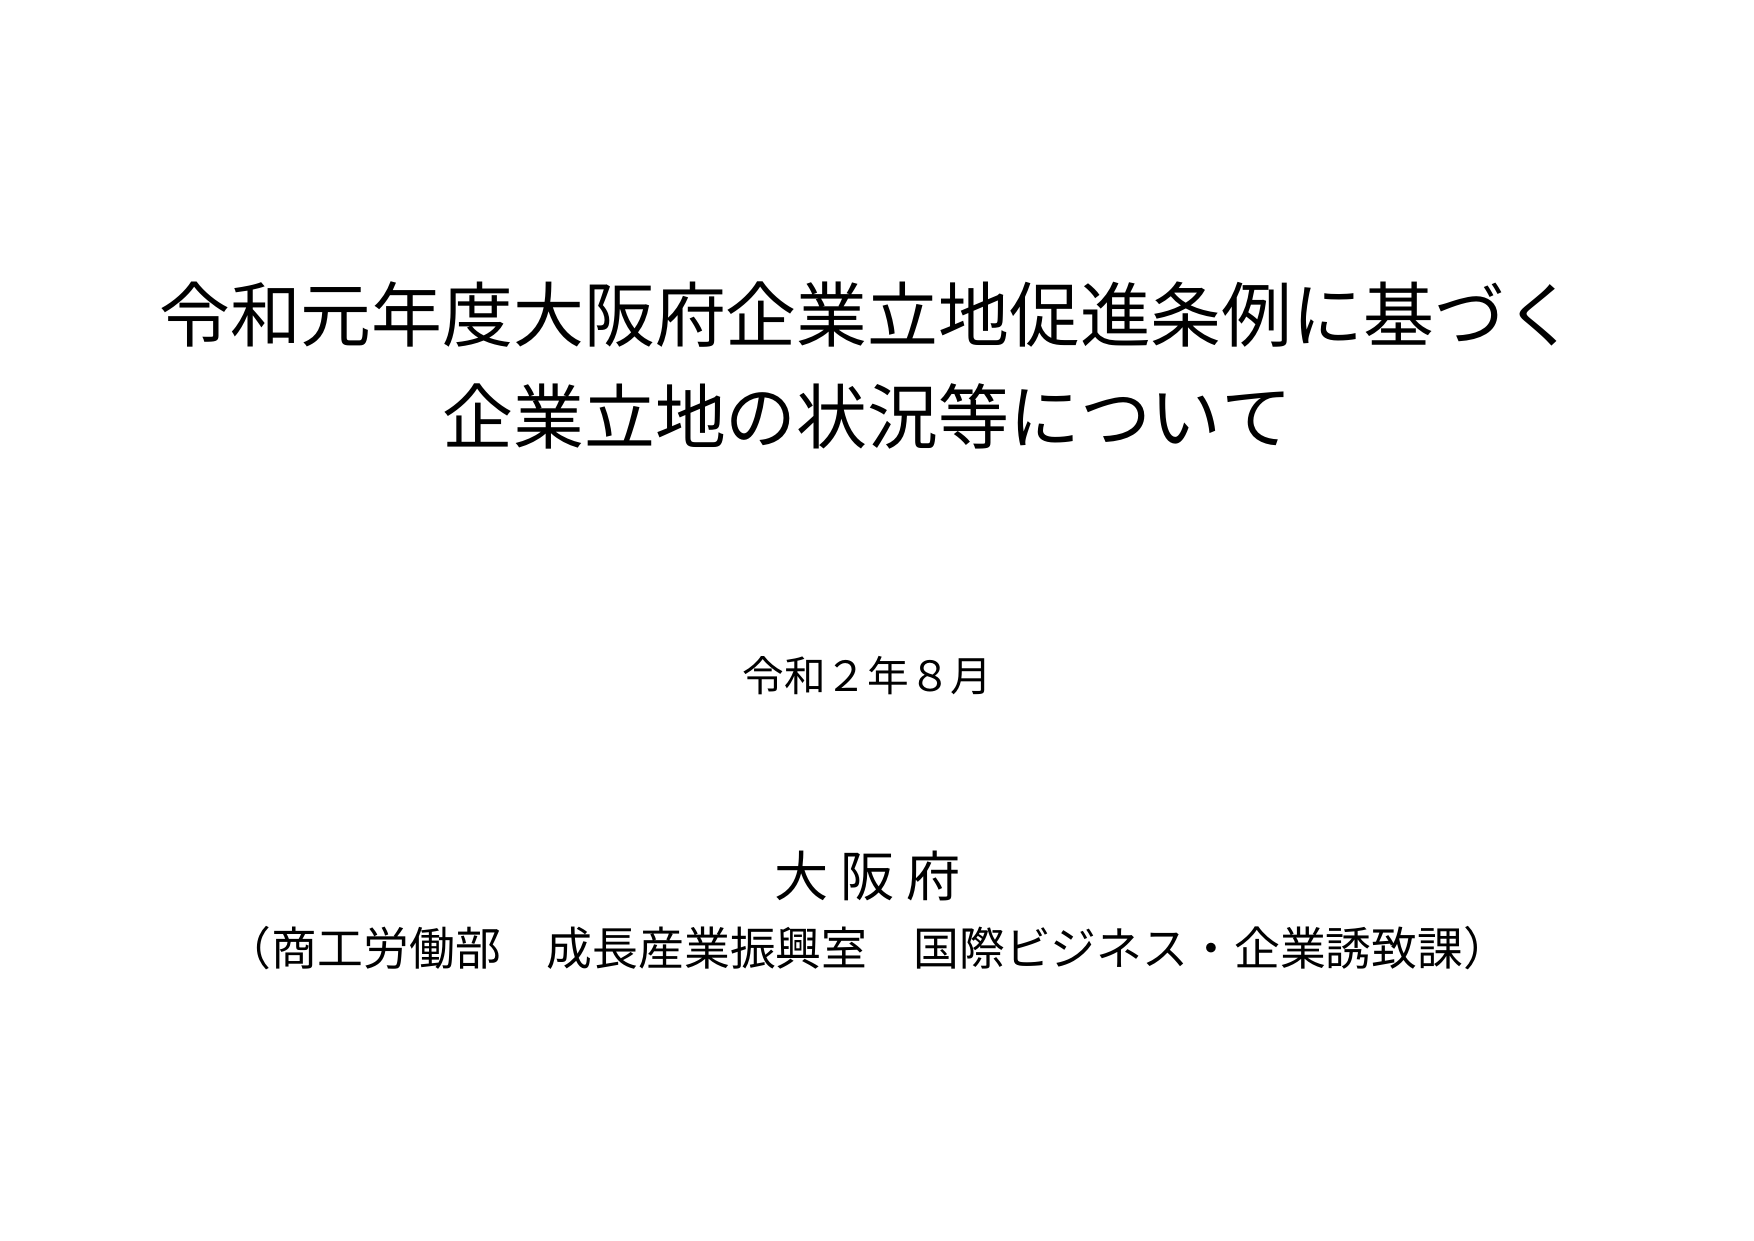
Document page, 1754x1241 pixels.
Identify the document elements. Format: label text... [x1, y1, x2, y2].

text 大 阪 府 [118, 834, 1616, 912]
text 令和元年度大阪府企業立地促進条例に基づく [118, 259, 1616, 362]
text （商工労働部 成長産業振興室 国際ビジネス・企業誘致課） [118, 912, 1616, 979]
text 企業立地の状況等について [118, 362, 1616, 464]
text 令和２年８月 [118, 643, 1616, 703]
